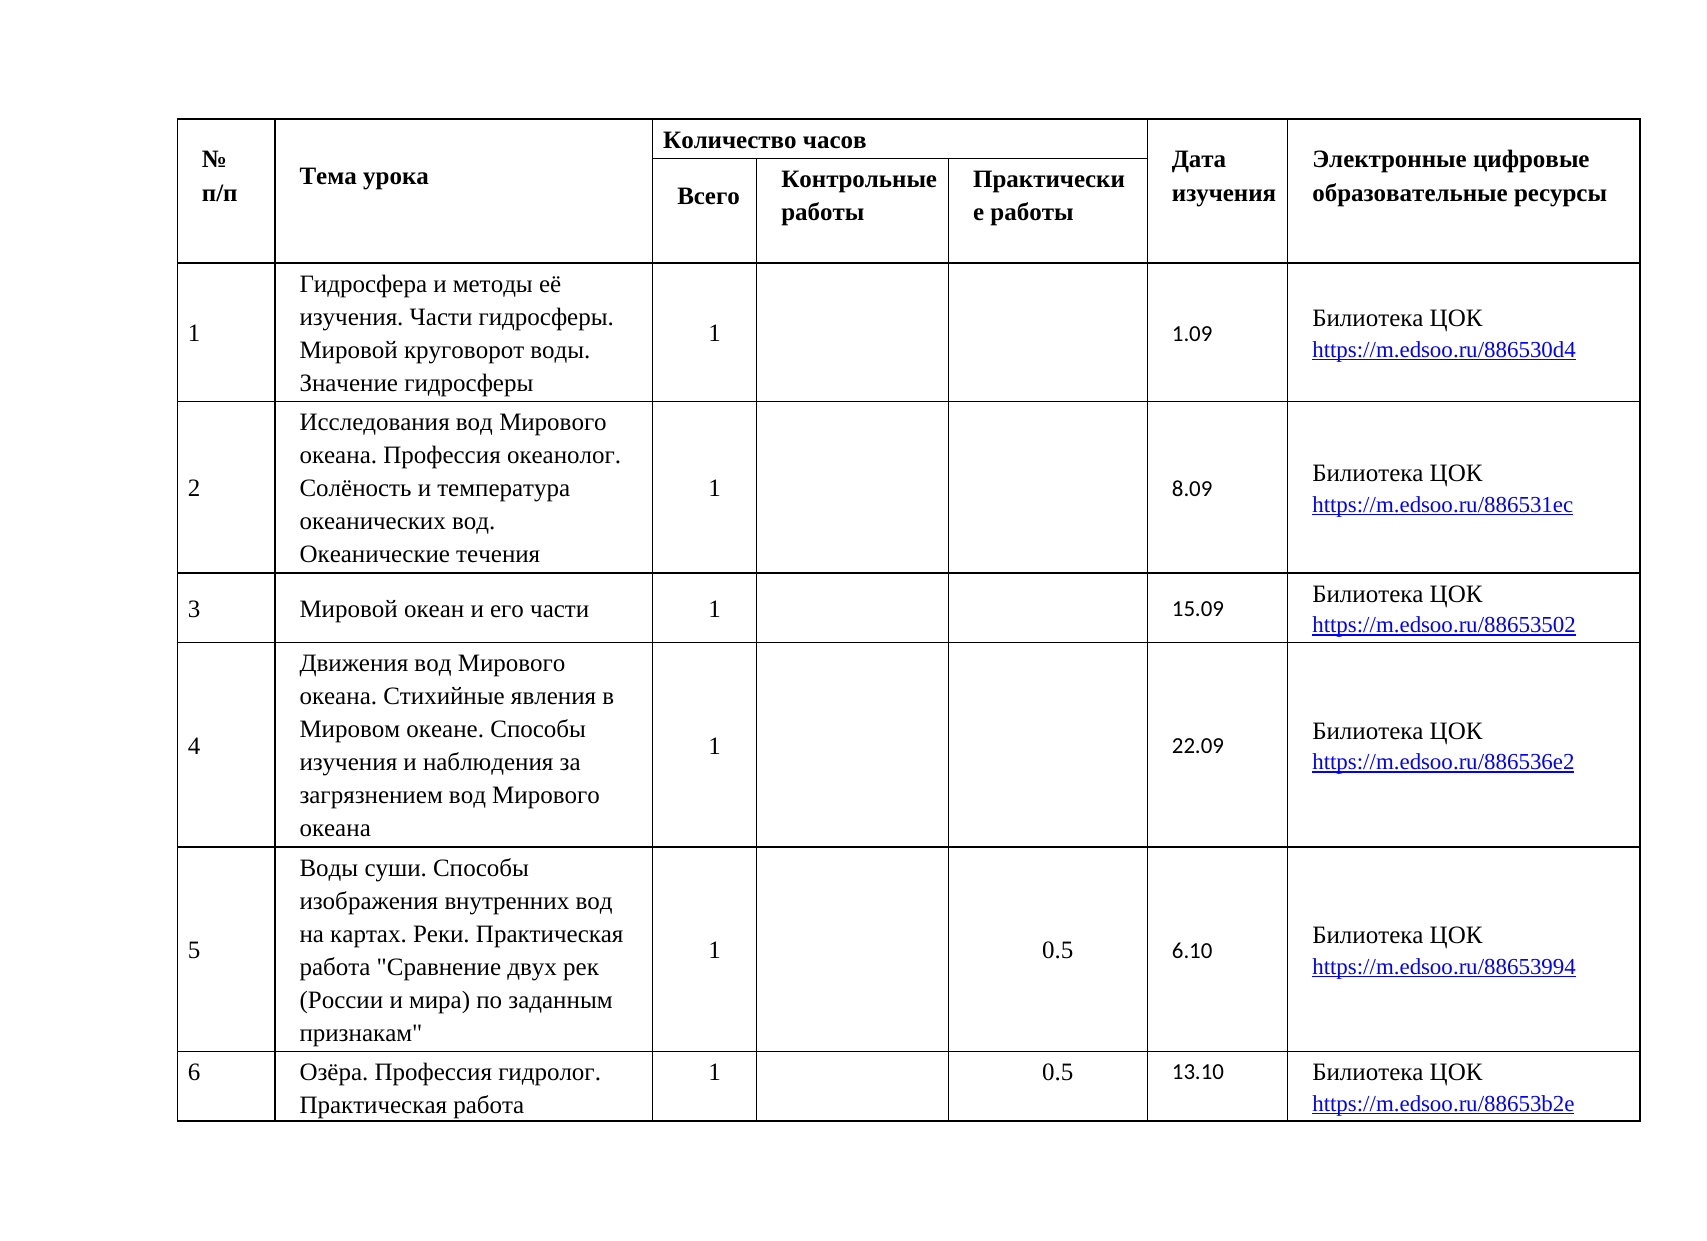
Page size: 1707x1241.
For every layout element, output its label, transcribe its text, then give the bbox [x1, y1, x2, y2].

table_header Дата изучения [1148, 120, 1287, 262]
table_cell [949, 402, 1147, 572]
table_cell 3 [178, 574, 274, 642]
table_cell 1 [653, 643, 756, 846]
table_cell [757, 402, 948, 572]
table_cell Билиотека ЦОК https://m.edsoo.ru/88653502 [1288, 574, 1639, 642]
table_cell Гидросфера и методы её изучения. Части гидросферы. Мировой круговорот воды. Значение гидросферы [276, 264, 652, 401]
table_cell 1 [653, 574, 756, 642]
table_cell 1.09 [1148, 264, 1287, 401]
table_cell Воды суши. Способы изображения внутренних вод на картах. Реки. Практическая работа "Сравнение двух рек (России и мира) по заданным признакам" [276, 848, 652, 1051]
table_cell [949, 643, 1147, 846]
table_cell [757, 643, 948, 846]
table_cell 2 [178, 402, 274, 572]
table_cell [276, 1052, 652, 1120]
table_cell 6 [178, 1052, 274, 1120]
table_cell Билиотека ЦОК https://m.edsoo.ru/886530d4 [1288, 264, 1639, 401]
table_cell 8.09 [1148, 402, 1287, 572]
table_cell Всего [653, 159, 756, 262]
table_cell Исследования вод Мирового океана. Профессия океанолог. Солёность и температура океанических вод. Океанические течения [276, 402, 652, 572]
table_cell 5 [178, 848, 274, 1051]
table_cell 22.09 [1148, 643, 1287, 846]
table_cell 1 [653, 1052, 756, 1120]
table_cell [757, 264, 948, 401]
table_cell [757, 848, 948, 1051]
table_cell 1 [653, 402, 756, 572]
table_header Электронные цифровые образовательные ресурсы [1288, 120, 1639, 262]
table_cell Движения вод Мирового океана. Стихийные явления в Мировом океане. Способы изучения и наблюдения за загрязнением вод Мирового океана [276, 643, 652, 846]
table_cell Практические работы [949, 159, 1147, 262]
table_cell 15.09 [1148, 574, 1287, 642]
table_cell Контрольные работы [757, 159, 948, 262]
table_cell 13.10 [1148, 1052, 1287, 1120]
table_cell [757, 574, 948, 642]
table_header № п/п [178, 120, 274, 262]
table_cell Мировой океан и его части [276, 574, 652, 642]
table_header Тема урока [276, 120, 652, 262]
table_header Количество часов [653, 120, 1147, 157]
table_cell 6.10 [1148, 848, 1287, 1051]
table_cell Билиотека ЦОК https://m.edsoo.ru/886531ec [1288, 402, 1639, 572]
table_cell Билиотека ЦОК https://m.edsoo.ru/88653994 [1288, 848, 1639, 1051]
table_cell 1 [653, 264, 756, 401]
table_cell Билиотека ЦОК https://m.edsoo.ru/886536e2 [1288, 643, 1639, 846]
table_cell [949, 264, 1147, 401]
table_cell [949, 574, 1147, 642]
table_cell 4 [178, 643, 274, 846]
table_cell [1288, 1052, 1639, 1120]
table_cell 1 [653, 848, 756, 1051]
table_cell 1 [178, 264, 274, 401]
table_cell 0.5 [949, 1052, 1147, 1120]
table_cell [757, 1052, 948, 1120]
table_cell 0.5 [949, 848, 1147, 1051]
